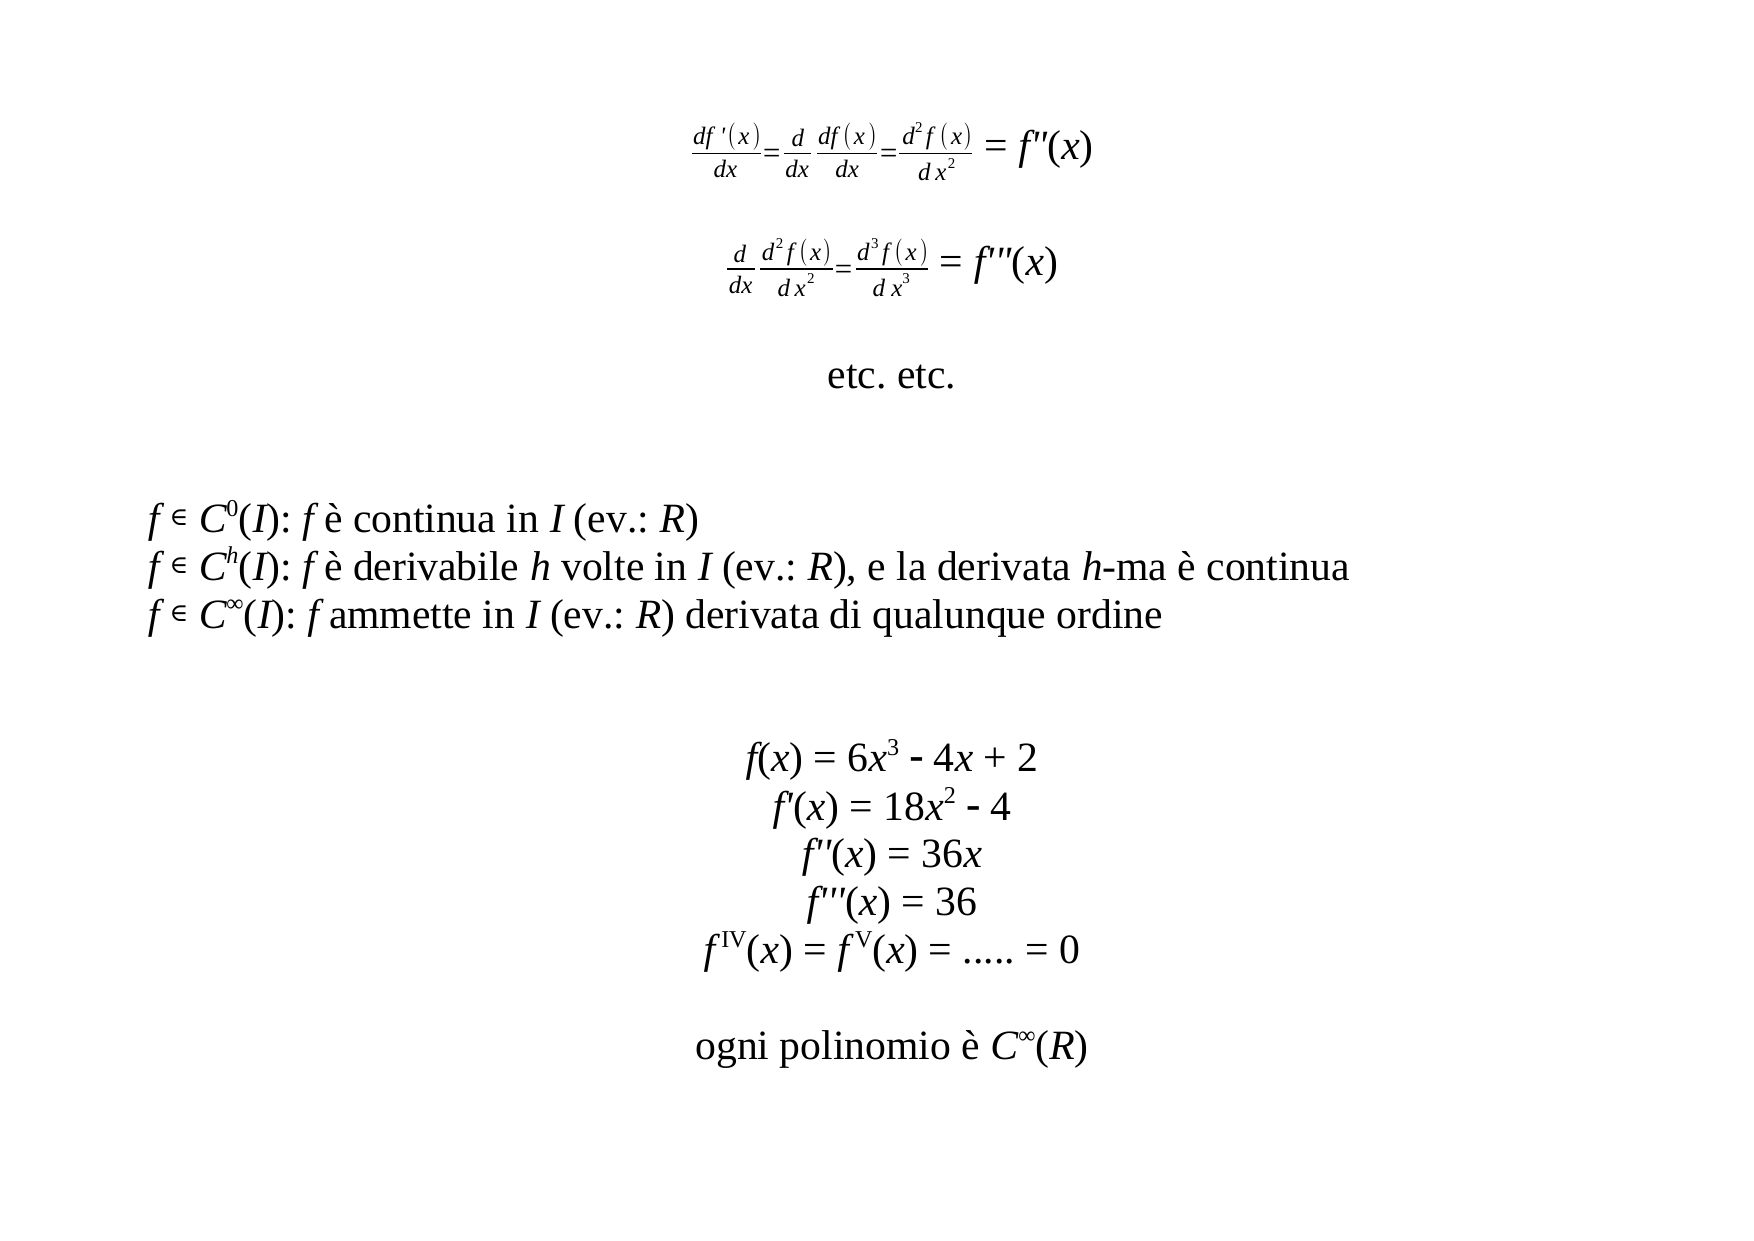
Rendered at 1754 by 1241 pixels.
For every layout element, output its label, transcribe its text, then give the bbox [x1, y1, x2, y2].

text = f"(x) [148, 118, 1636, 186]
text f'(x) = 18x2 4 [148, 781, 1636, 829]
text f(x) = 6x3 4x + 2 [148, 733, 1636, 781]
text f C0(I): f è continua in I (ev.: R) [148, 493, 1636, 541]
text = f'"(x) [148, 234, 1636, 302]
text f Ch(I): f è derivabile h volte in I (ev.: R), e la derivata h-ma è continua [148, 541, 1636, 589]
text etc. etc. [148, 349, 1636, 397]
text f IV(x) = f V(x) = ..... = 0 [148, 925, 1636, 973]
text f'''(x) = 36 [148, 877, 1636, 925]
text ogni polinomio è C∞(R) [148, 1021, 1636, 1068]
text f C∞(I): f ammette in I (ev.: R) derivata di qualunque ordine [148, 589, 1636, 637]
text f''(x) = 36x [148, 829, 1636, 877]
